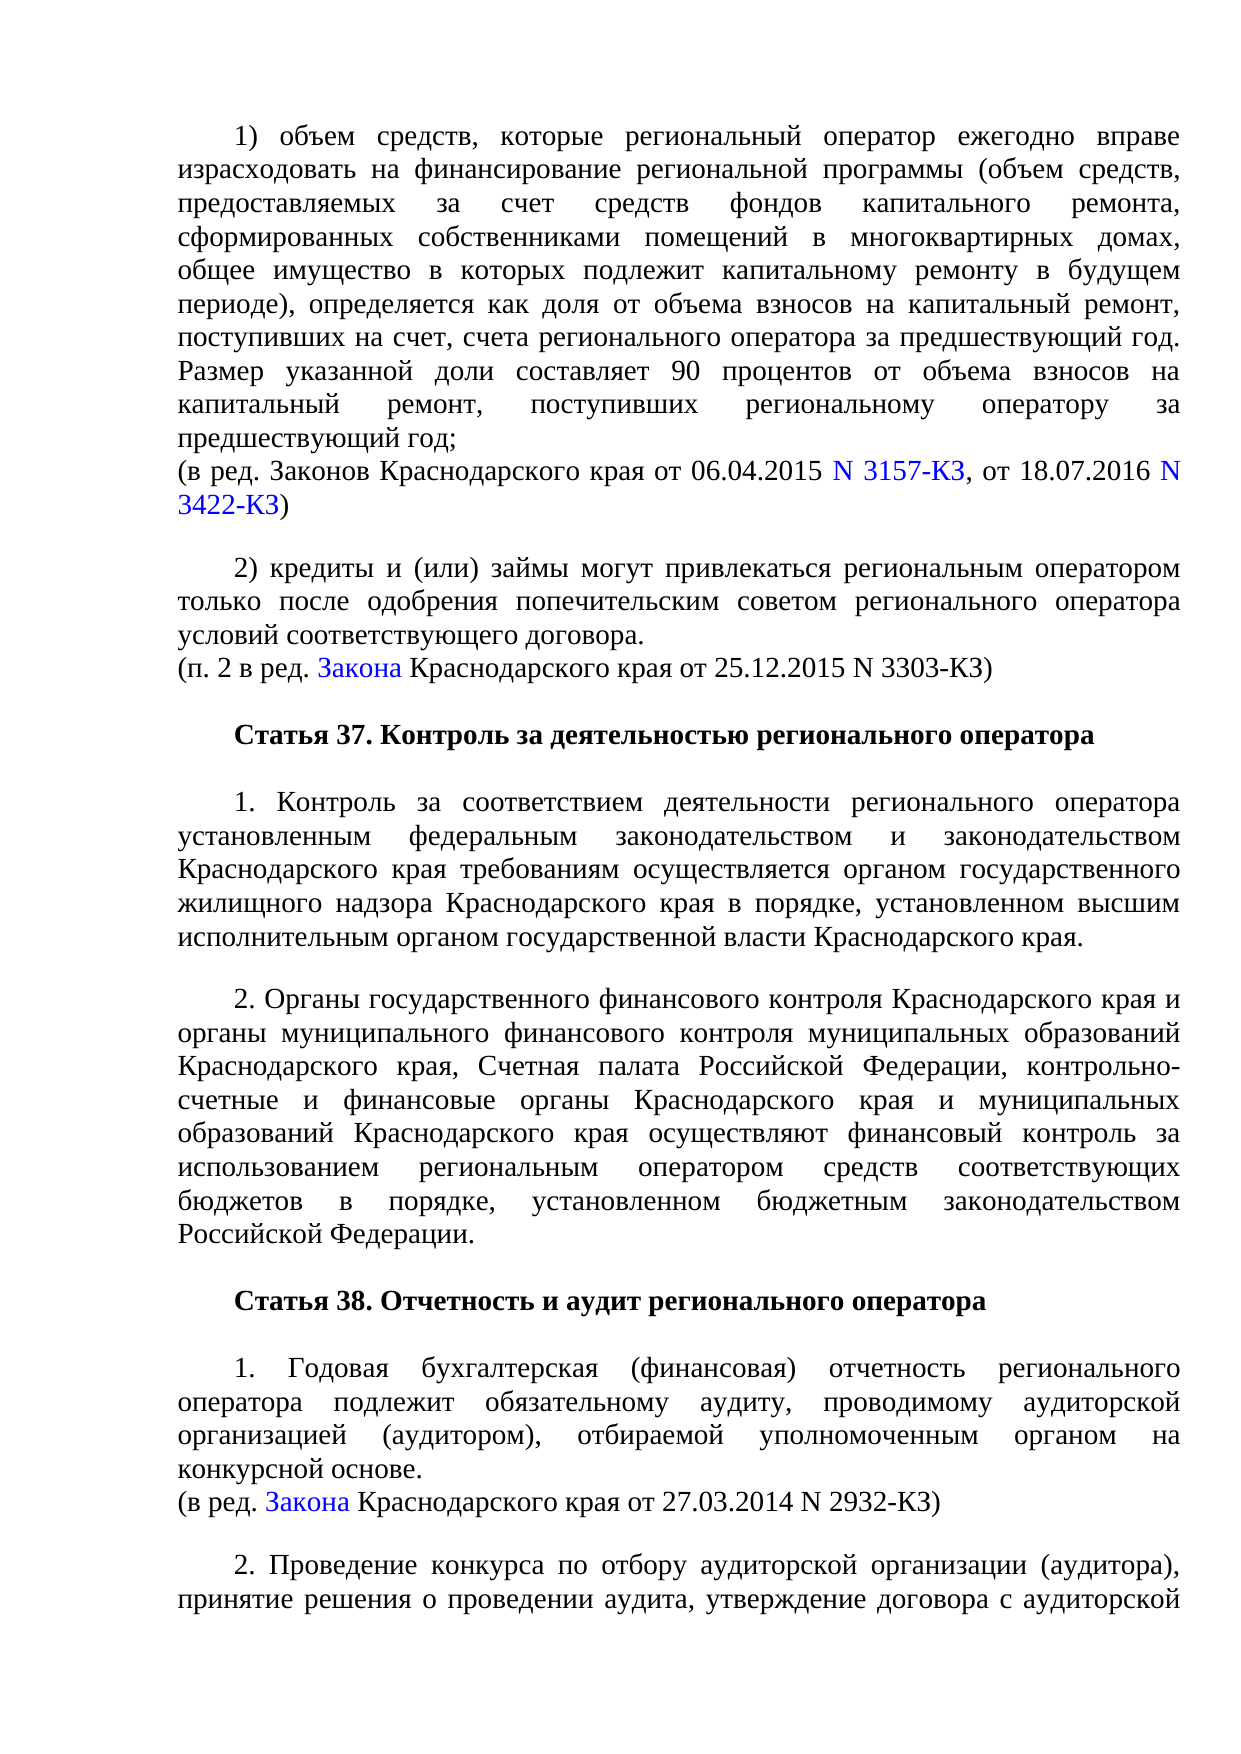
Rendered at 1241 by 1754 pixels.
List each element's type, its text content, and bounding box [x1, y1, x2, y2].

text (в ред. Закона Краснодарского края от 27.03.2014 N 2932-КЗ) [177, 1484, 1181, 1518]
text 1. Годовая бухгалтерская (финансовая) отчетность регионального оператора подлежит обязательному аудиту, проводимому аудиторской организацией (аудитором), отбираемой уполномоченным органом на конкурсной основе. [177, 1350, 1181, 1484]
text 1. Контроль за соответствием деятельности регионального оператора установленным федеральным законодательством и законодательством Краснодарского края требованиям осуществляется органом государственного жилищного надзора Краснодарского края в порядке, установленном высшим исполнительным органом государственной власти Краснодарского края. [177, 784, 1181, 952]
text 2. Органы государственного финансового контроля Краснодарского края и органы муниципального финансового контроля муниципальных образований Краснодарского края, Счетная палата Российской Федерации, контрольно-счетные и финансовые органы Краснодарского края и муниципальных образований Краснодарского края осуществляют финансовый контроль за использованием региональным оператором средств соответствующих бюджетов в порядке, установленном бюджетным законодательством Российской Федерации. [177, 981, 1181, 1250]
text 1) объем средств, которые региональный оператор ежегодно вправе израсходовать на финансирование региональной программы (объем средств, предоставляемых за счет средств фондов капитального ремонта, сформированных собственниками помещений в многоквартирных домах, общее имущество в которых подлежит капитальному ремонту в будущем периоде), определяется как доля от объема взносов на капитальный ремонт, поступивших на счет, счета регионального оператора за предшествующий год. Размер указанной доли составляет 90 процентов от объема взносов на капитальный ремонт, поступивших региональному оператору за предшествующий год; [177, 118, 1181, 453]
text (в ред. Законов Краснодарского края от 06.04.2015 N 3157-КЗ, от 18.07.2016 N 3422-КЗ) [177, 453, 1181, 521]
text 2) кредиты и (или) займы могут привлекаться региональным оператором только после одобрения попечительским советом регионального оператора условий соответствующего договора. [177, 550, 1181, 650]
title Статья 37. Контроль за деятельностью регионального оператора [177, 717, 1181, 751]
text (п. 2 в ред. Закона Краснодарского края от 25.12.2015 N 3303-КЗ) [177, 650, 1181, 684]
title Статья 38. Отчетность и аудит регионального оператора [177, 1283, 1181, 1317]
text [177, 1547, 1181, 1614]
